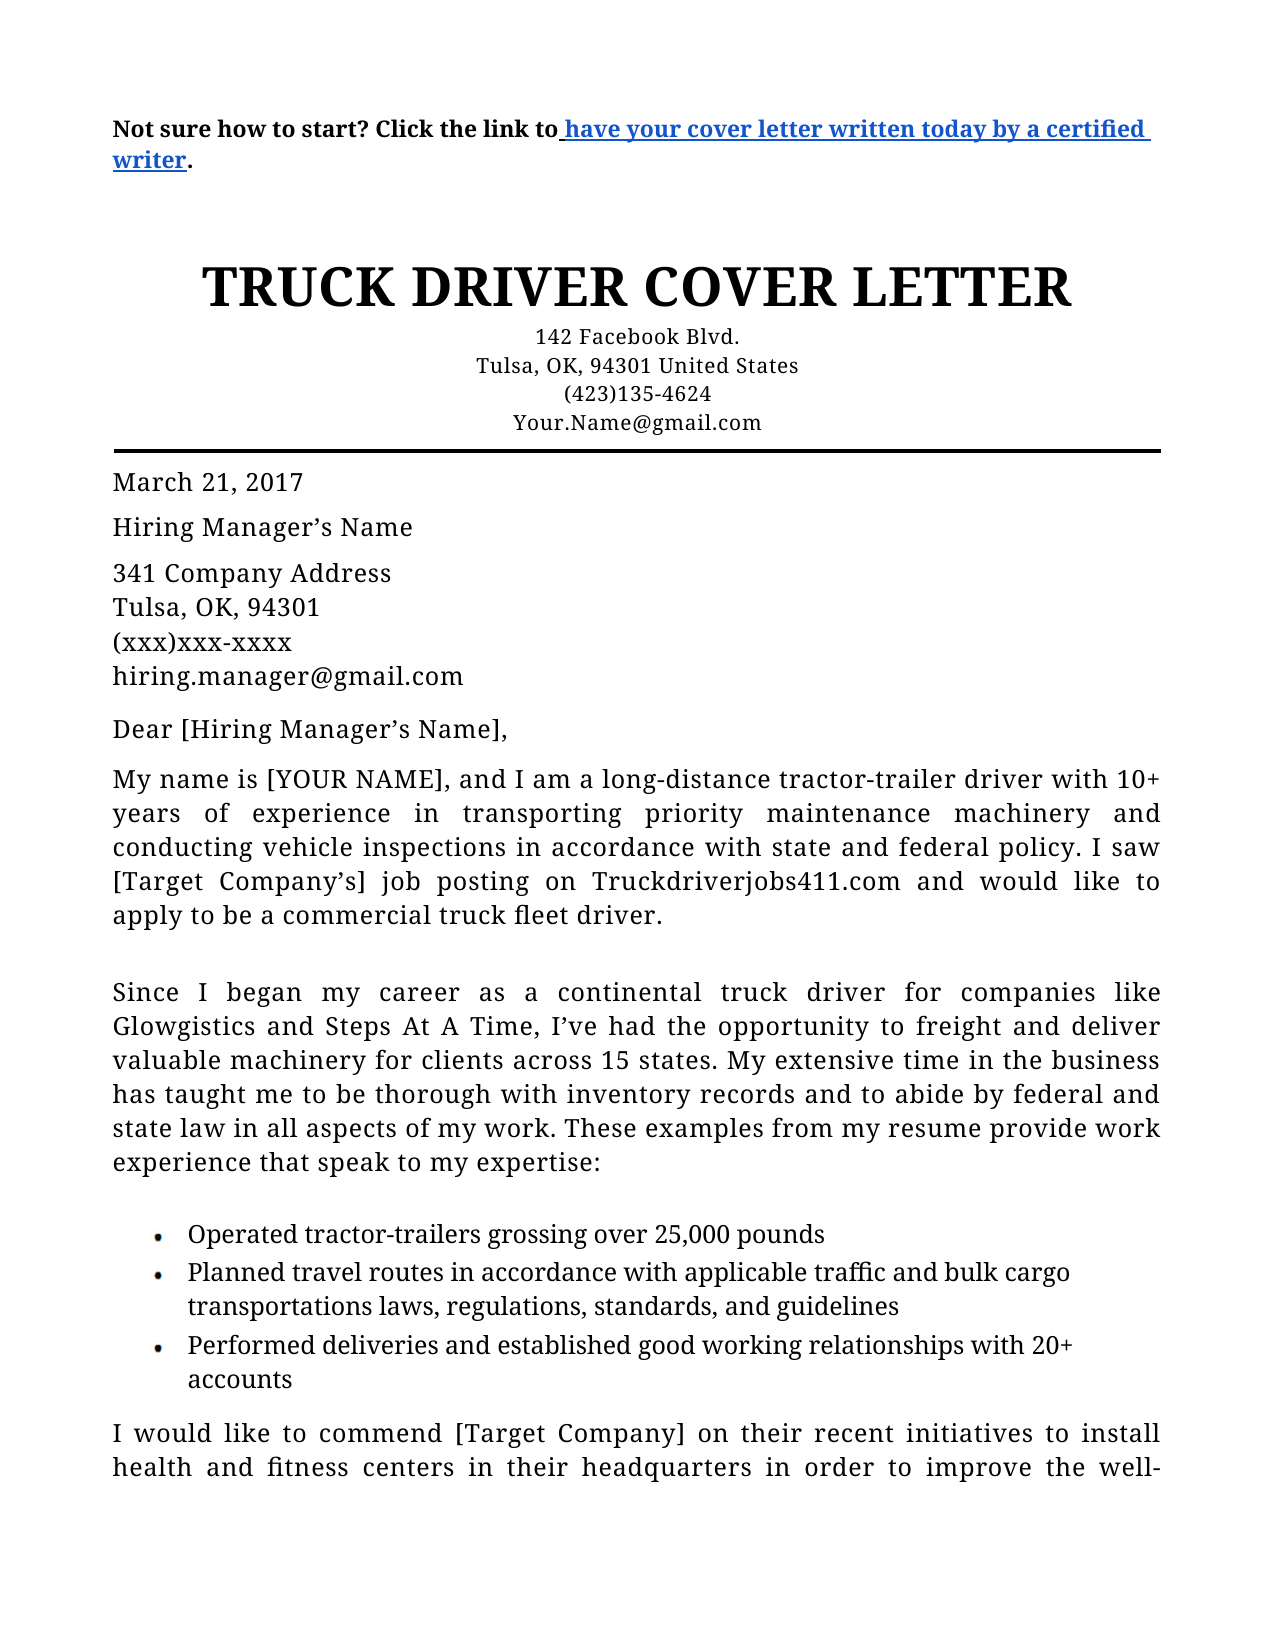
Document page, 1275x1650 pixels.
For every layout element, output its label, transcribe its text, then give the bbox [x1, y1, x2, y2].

picture [151, 1337, 166, 1355]
text March 21, 2017 [112, 465, 1162, 499]
text Tulsa, OK, 94301 [112, 590, 1162, 624]
list Performed deliveries and established good working relationships with 20+ accounts [150, 1327, 1162, 1395]
text 341 Company Address [112, 556, 1162, 590]
picture [151, 1265, 166, 1282]
text My name is [YOUR NAME], and I am a long-distance tractor-trailer driver with 10+ years of experience in transporting priority maintenance machinery and conducting vehicle inspections in accordance with state and federal policy. I saw [Target Company’s] job posting on Truckdriverjobs411.com and would like to apply to be a commercial truck fleet driver. [112, 762, 1162, 932]
picture [114, 449, 1165, 453]
text (423)135-4624 [112, 379, 1162, 408]
list Operated tractor-trailers grossing over 25,000 pounds [150, 1217, 1162, 1251]
text Hiring Manager’s Name [112, 510, 1162, 544]
text TRUCK DRIVER COVER LETTER [112, 249, 1162, 322]
text Dear [Hiring Manager’s Name], [112, 711, 1162, 746]
list Planned travel routes in accordance with applicable traffic and bulk cargo transportations laws, regulations, standards, and guidelines [150, 1255, 1162, 1323]
text (xxx)xxx-xxxx [112, 624, 1162, 658]
text Not sure how to start? Click the link to have your cover letter written today by a certified writer. [112, 112, 1162, 175]
text 142 Facebook Blvd. [112, 322, 1162, 351]
text Your.Name@gmail.com [112, 408, 1162, 436]
text hiring.manager@gmail.com [112, 658, 1162, 692]
text Tulsa, OK, 94301 United States [112, 351, 1162, 379]
picture [151, 1226, 166, 1244]
text Since I began my career as a continental truck driver for companies like Glowgistics and Steps At A Time, I’ve had the opportunity to freight and deliver valuable machinery for clients across 15 states. My extensive time in the business has taught me to be thorough with inventory records and to abide by federal and state law in all aspects of my work. These examples from my resume provide work experience that speak to my expertise: [112, 974, 1162, 1179]
